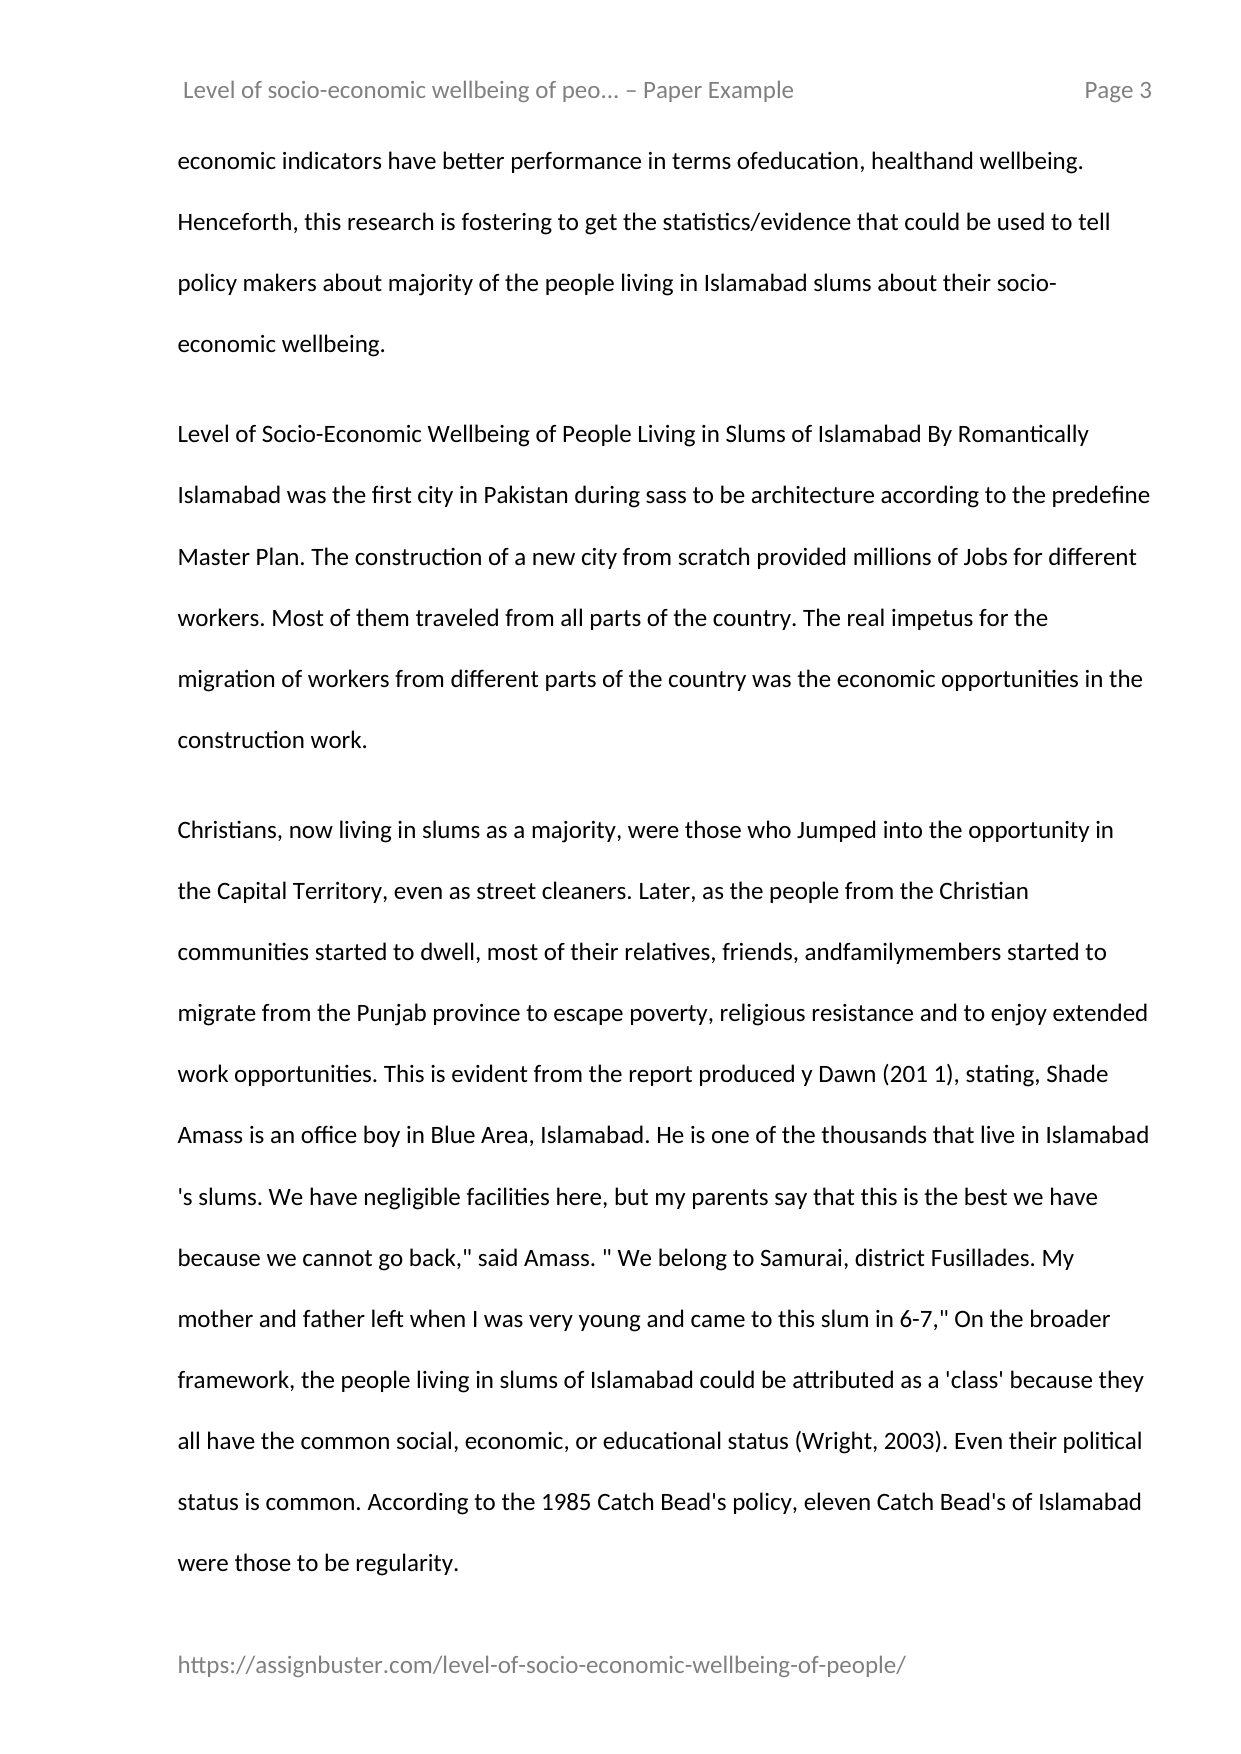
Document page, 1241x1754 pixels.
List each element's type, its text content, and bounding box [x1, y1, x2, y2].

text Level of Socio-Economic Wellbeing of People Living in Slums of Islamabad By Romantically Islamabad was the first city in Pakistan during sass to be architecture according to the predefine Master Plan. The construction of a new city from scratch provided millions of Jobs for different workers. Most of them traveled from all parts of the country. The real impetus for the migration of workers from different parts of the country was the economic opportunities in the construction work. [177, 419, 1152, 754]
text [177, 145, 1152, 359]
text Christians, now living in slums as a majority, were those who Jumped into the opportunity in the Capital Territory, even as street cleaners. Later, as the people from the Christian communities started to dwell, most of their relatives, friends, andfamilymembers started to migrate from the Punjab province to escape poverty, religious resistance and to enjoy extended work opportunities. This is evident from the report produced y Dawn (201 1), stating, Shade Amass is an office boy in Blue Area, Islamabad. He is one of the thousands that live in Islamabad 's slums. We have negligible facilities here, but my parents say that this is the best we have because we cannot go back," said Amass. " We belong to Samurai, district Fusillades. My mother and father left when I was very young and came to this slum in 6-7," On the broader framework, the people living in slums of Islamabad could be attributed as a 'class' because they all have the common social, economic, or educational status (Wright, 2003). Even their political status is common. According to the 1985 Catch Bead's policy, eleven Catch Bead's of Islamabad were those to be regularity. [177, 814, 1152, 1577]
